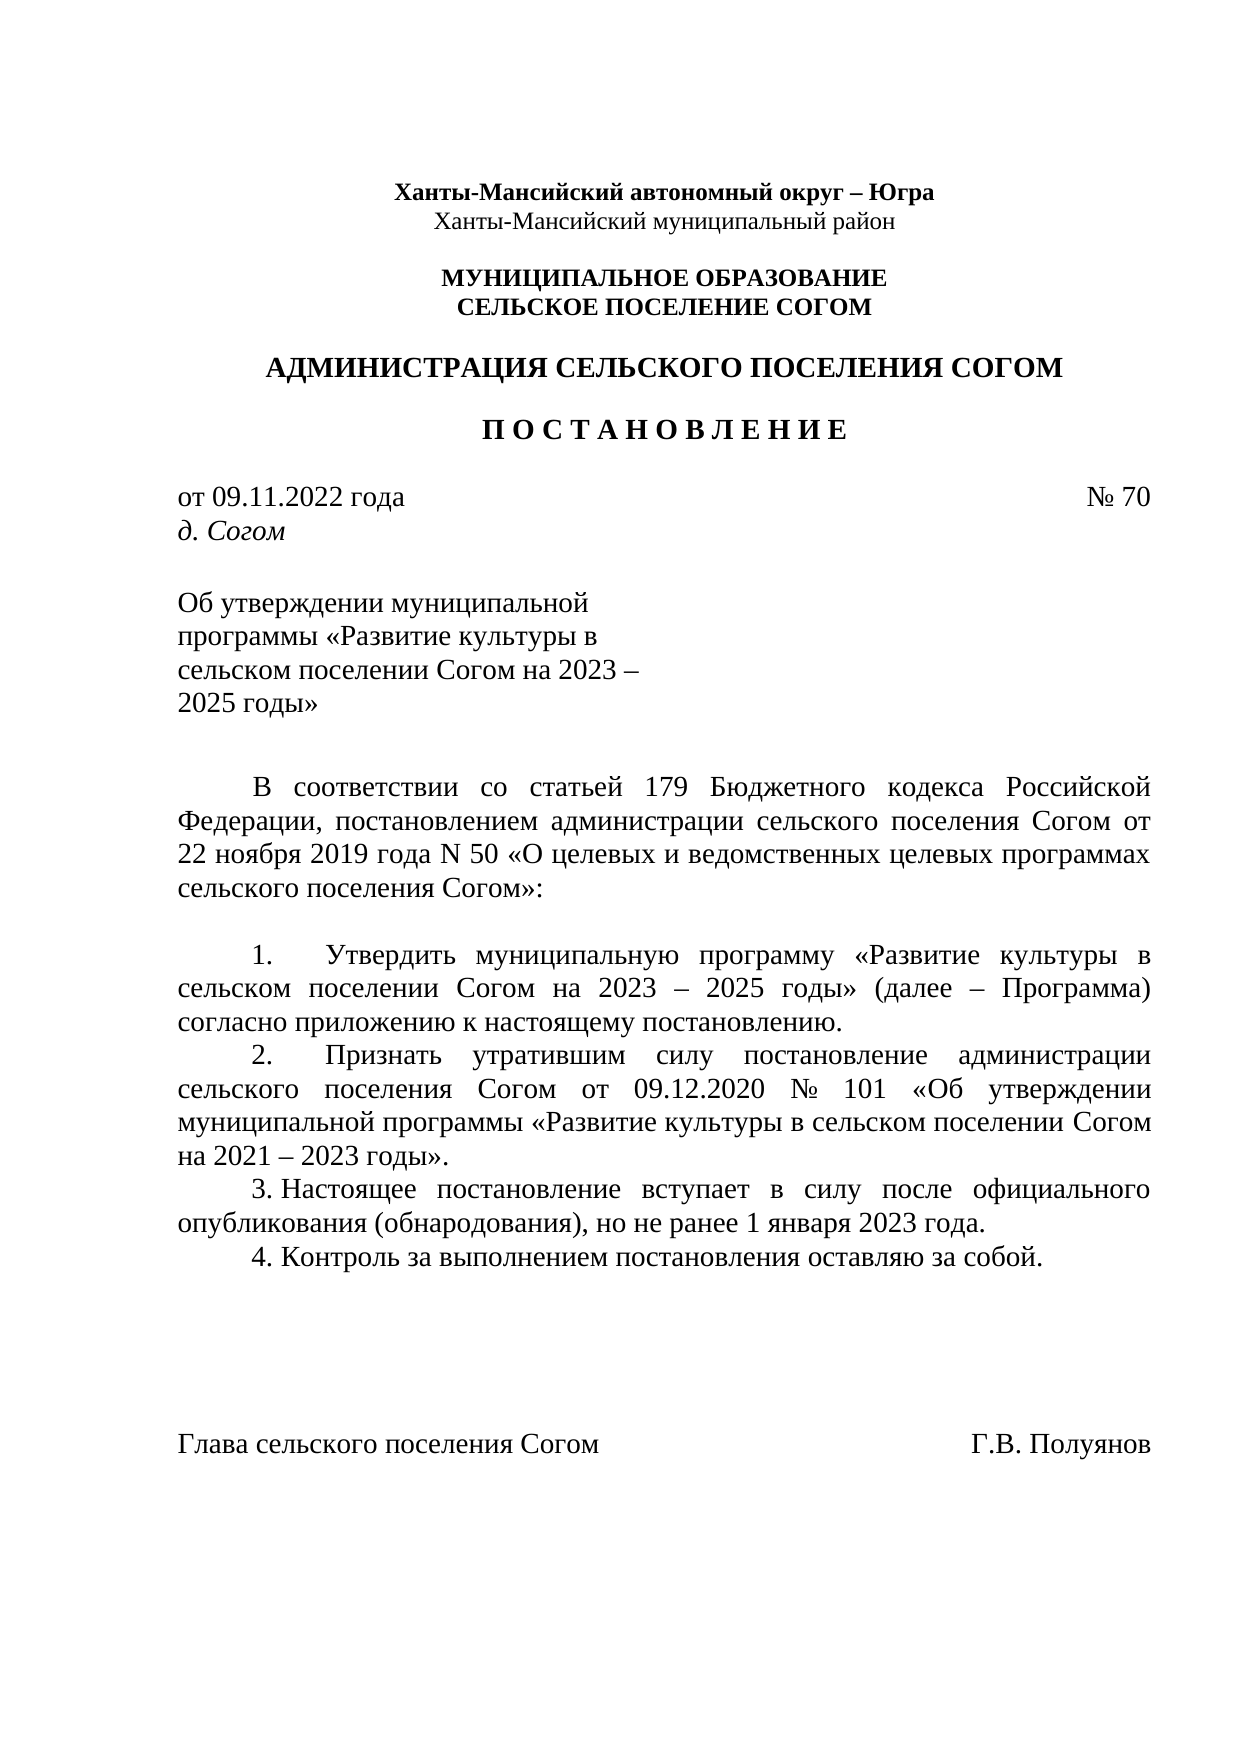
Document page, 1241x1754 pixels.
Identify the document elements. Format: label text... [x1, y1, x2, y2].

text Глава сельского поселения Согом Г.В. Полуянов [177, 1426, 1152, 1460]
list Утвердить муниципальную программу «Развитие культуры в сельском поселении Согом на 2023 – 2025 годы» (далее – Программа) согласно приложению к настоящему постановлению. [177, 937, 1152, 1037]
list Настоящее постановление вступает в силу после официального опубликования (обнародования), но не ранее 1 января 2023 года. [177, 1172, 1152, 1239]
text В соответствии со статьей 179 Бюджетного кодекса Российской Федерации, постановлением администрации сельского поселения Согом от 22 ноября 2019 года N 50 «О целевых и ведомственных целевых программах сельского поселения Согом»: [177, 769, 1152, 903]
list Признать утратившим силу постановление администрации сельского поселения Согом от 09.12.2020 № 101 «Об утверждении муниципальной программы «Развитие культуры в сельском поселении Согом на 2021 – 2023 годы». [177, 1037, 1152, 1172]
text П О С Т А Н О В Л Е Н И Е [177, 412, 1152, 446]
text МУНИЦИПАЛЬНОЕ ОБРАЗОВАНИЕ [177, 263, 1152, 292]
list Контроль за выполнением постановления оставляю за собой. [177, 1239, 1152, 1272]
text от 09.11.2022 года № 70 [177, 479, 1152, 513]
text Об утверждении муниципальной программы «Развитие культуры в сельском поселении Согом на 2023 – 2025 годы» [177, 585, 679, 719]
text СЕЛЬСКОЕ ПОСЕЛЕНИЕ СОГОМ [177, 292, 1152, 321]
subtitle Ханты-Мансийский автономный округ – Югра [177, 177, 1152, 206]
text д. Согом [177, 513, 1181, 546]
text АДМИНИСТРАЦИЯ СЕЛЬСКОГО ПОСЕЛЕНИЯ СОГОМ [177, 350, 1152, 383]
text Ханты-Мансийский муниципальный район [177, 206, 1152, 235]
